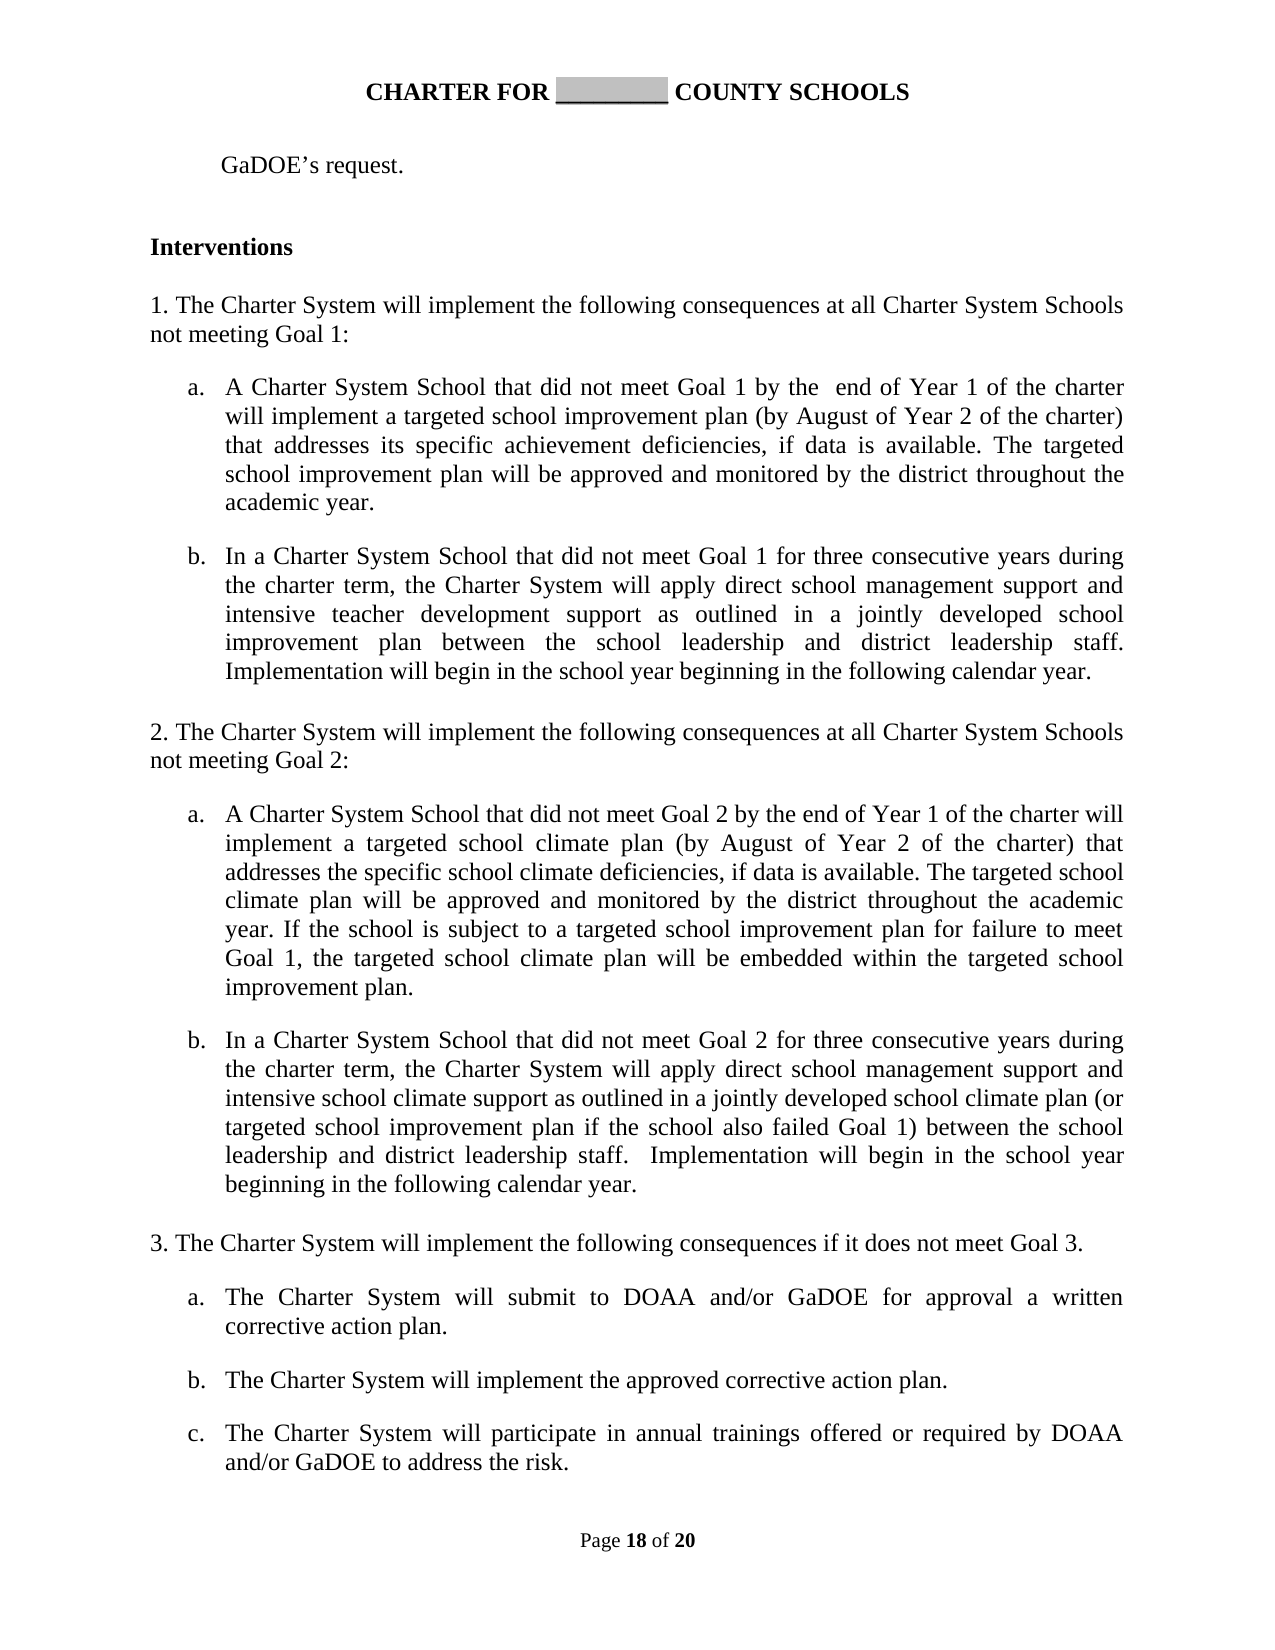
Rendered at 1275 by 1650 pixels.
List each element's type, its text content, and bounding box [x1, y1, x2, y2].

list The Charter System will submit to DOAA and/or GaDOE for approval a written corrective action plan. [187, 1282, 1125, 1340]
text Interventions [150, 232, 1050, 261]
list In a Charter System School that did not meet Goal 1 for three consecutive years during the charter term, the Charter System will apply direct school management support and intensive teacher development support as outlined in a jointly developed school improvement plan between the school leadership and district leadership staff. Implementation will begin in the school year beginning in the following calendar year. [187, 541, 1125, 685]
text 1. The Charter System will implement the following consequences at all Charter System Schools not meeting Goal 1: [150, 290, 1125, 347]
list A Charter System School that did not meet Goal 1 by the end of Year 1 of the charter will implement a targeted school improvement plan (by August of Year 2 of the charter) that addresses its specific achievement deficiencies, if data is available. The targeted school improvement plan will be approved and monitored by the district throughout the academic year. [187, 372, 1125, 516]
list A Charter System School that did not meet Goal 2 by the end of Year 1 of the charter will implement a targeted school climate plan (by August of Year 2 of the charter) that addresses the specific school climate deficiencies, if data is available. The targeted school climate plan will be approved and monitored by the district throughout the academic year. If the school is subject to a targeted school improvement plan for failure to meet Goal 1, the targeted school climate plan will be embedded within the targeted school improvement plan. [187, 799, 1125, 1001]
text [221, 150, 1125, 179]
text 2. The Charter System will implement the following consequences at all Charter System Schools not meeting Goal 2: [150, 717, 1125, 774]
list In a Charter System School that did not meet Goal 2 for three consecutive years during the charter term, the Charter System will apply direct school management support and intensive school climate support as outlined in a jointly developed school climate plan (or targeted school improvement plan if the school also failed Goal 1) between the school leadership and district leadership staff. Implementation will begin in the school year beginning in the following calendar year. [187, 1026, 1125, 1198]
text 3. The Charter System will implement the following consequences if it does not meet Goal 3. [150, 1228, 1125, 1257]
list The Charter System will participate in annual trainings offered or required by DOAA and/or GaDOE to address the risk. [187, 1418, 1125, 1476]
list The Charter System will implement the approved corrective action plan. [187, 1365, 1125, 1393]
